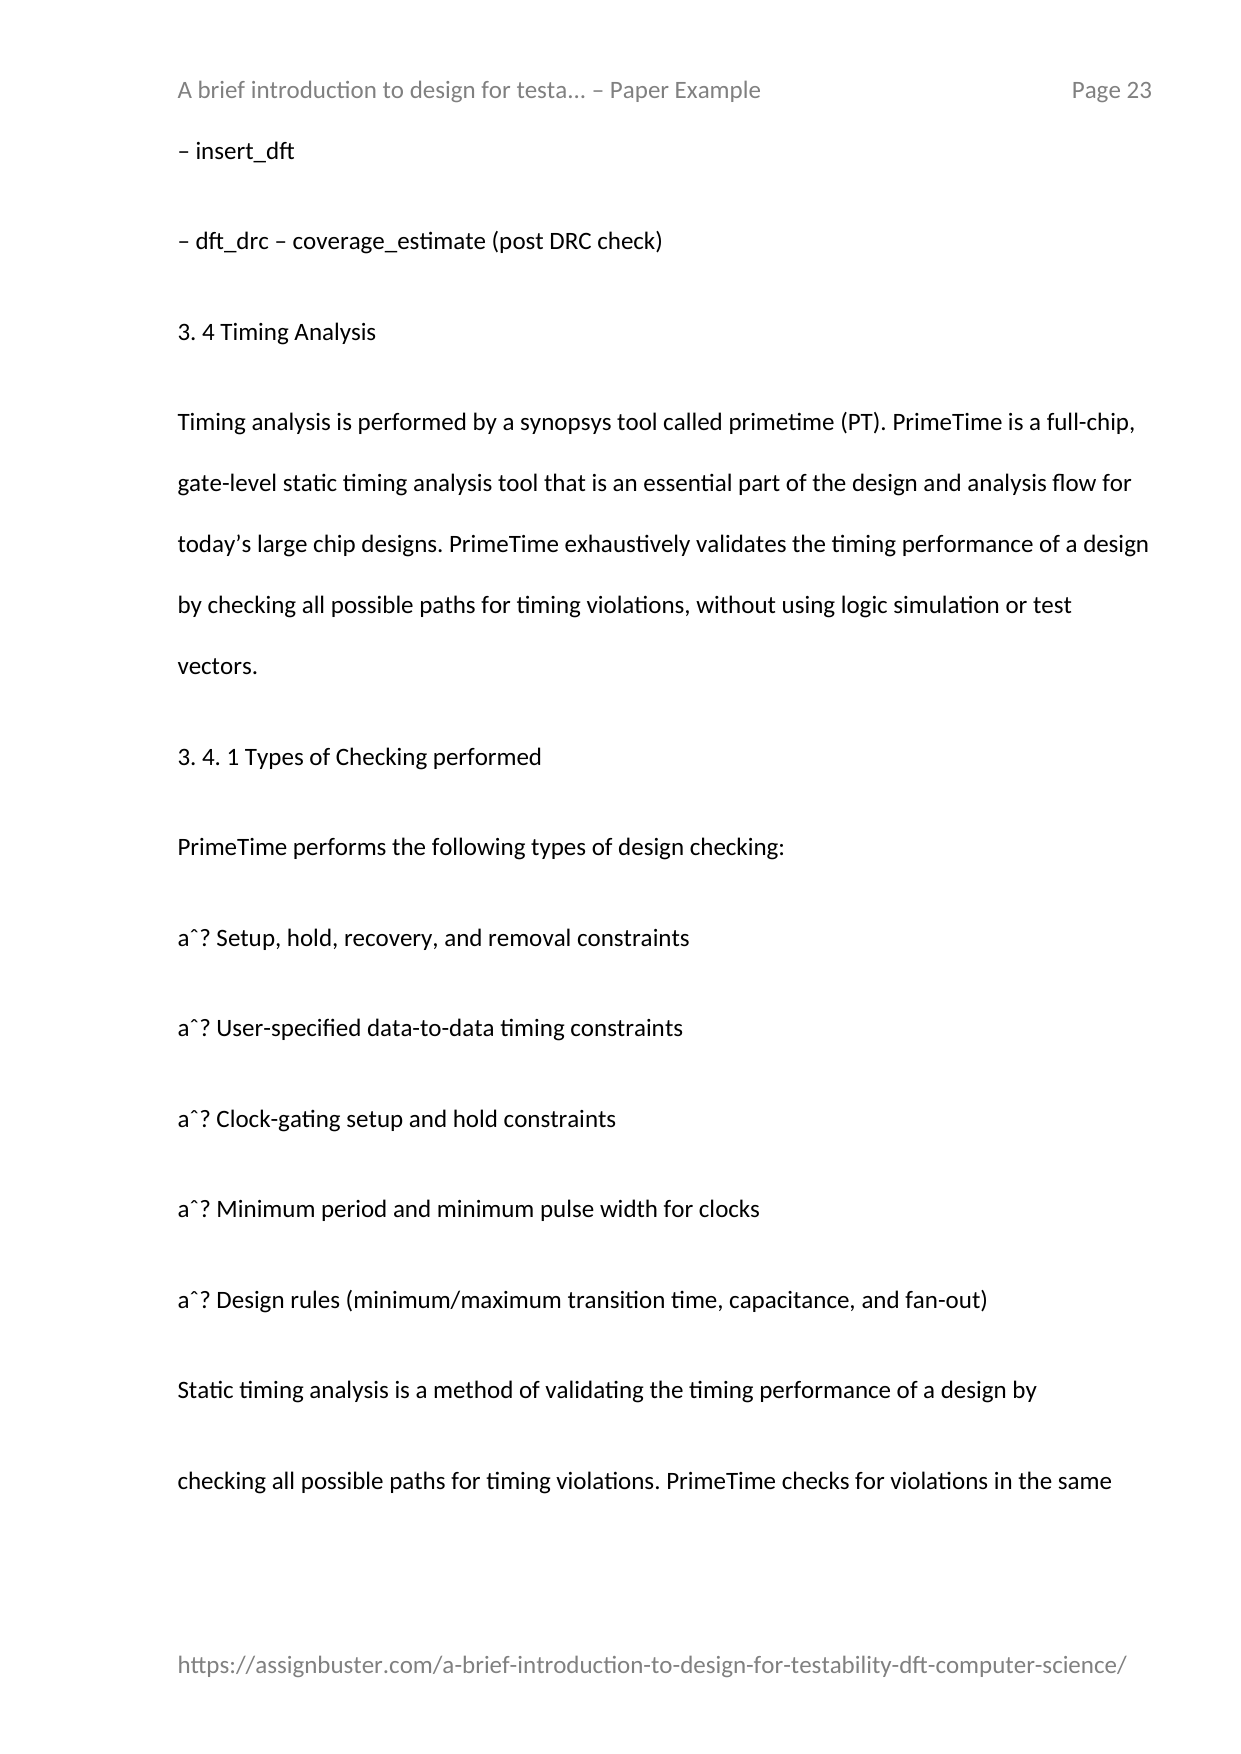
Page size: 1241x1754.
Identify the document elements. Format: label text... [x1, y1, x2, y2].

text Timing analysis is performed by a synopsys tool called primetime (PT). PrimeTime is a full-chip, gate-level static timing analysis tool that is an essential part of the design and analysis flow for today’s large chip designs. PrimeTime exhaustively validates the timing performance of a design by checking all possible paths for timing violations, without using logic simulation or test vectors. [177, 406, 1152, 681]
text PrimeTime performs the following types of design checking: [177, 832, 1152, 862]
text – insert_dft [177, 135, 1152, 165]
text aˆ? Minimum period and minimum pulse width for clocks [177, 1194, 1152, 1224]
text aˆ? Setup, hold, recovery, and removal constraints [177, 922, 1152, 953]
text aˆ? Design rules (minimum/maximum transition time, capacitance, and fan-out) [177, 1284, 1152, 1315]
text Static timing analysis is a method of validating the timing performance of a design by [177, 1375, 1152, 1405]
text aˆ? User-specified data-to-data timing constraints [177, 1013, 1152, 1043]
text aˆ? Clock-gating setup and hold constraints [177, 1103, 1152, 1134]
text – dft_drc – coverage_estimate (post DRC check) [177, 225, 1152, 256]
text checking all possible paths for timing violations. PrimeTime checks for violations in the same [177, 1465, 1152, 1496]
text 3. 4 Timing Analysis [177, 316, 1152, 346]
text 3. 4. 1 Types of Checking performed [177, 741, 1152, 772]
